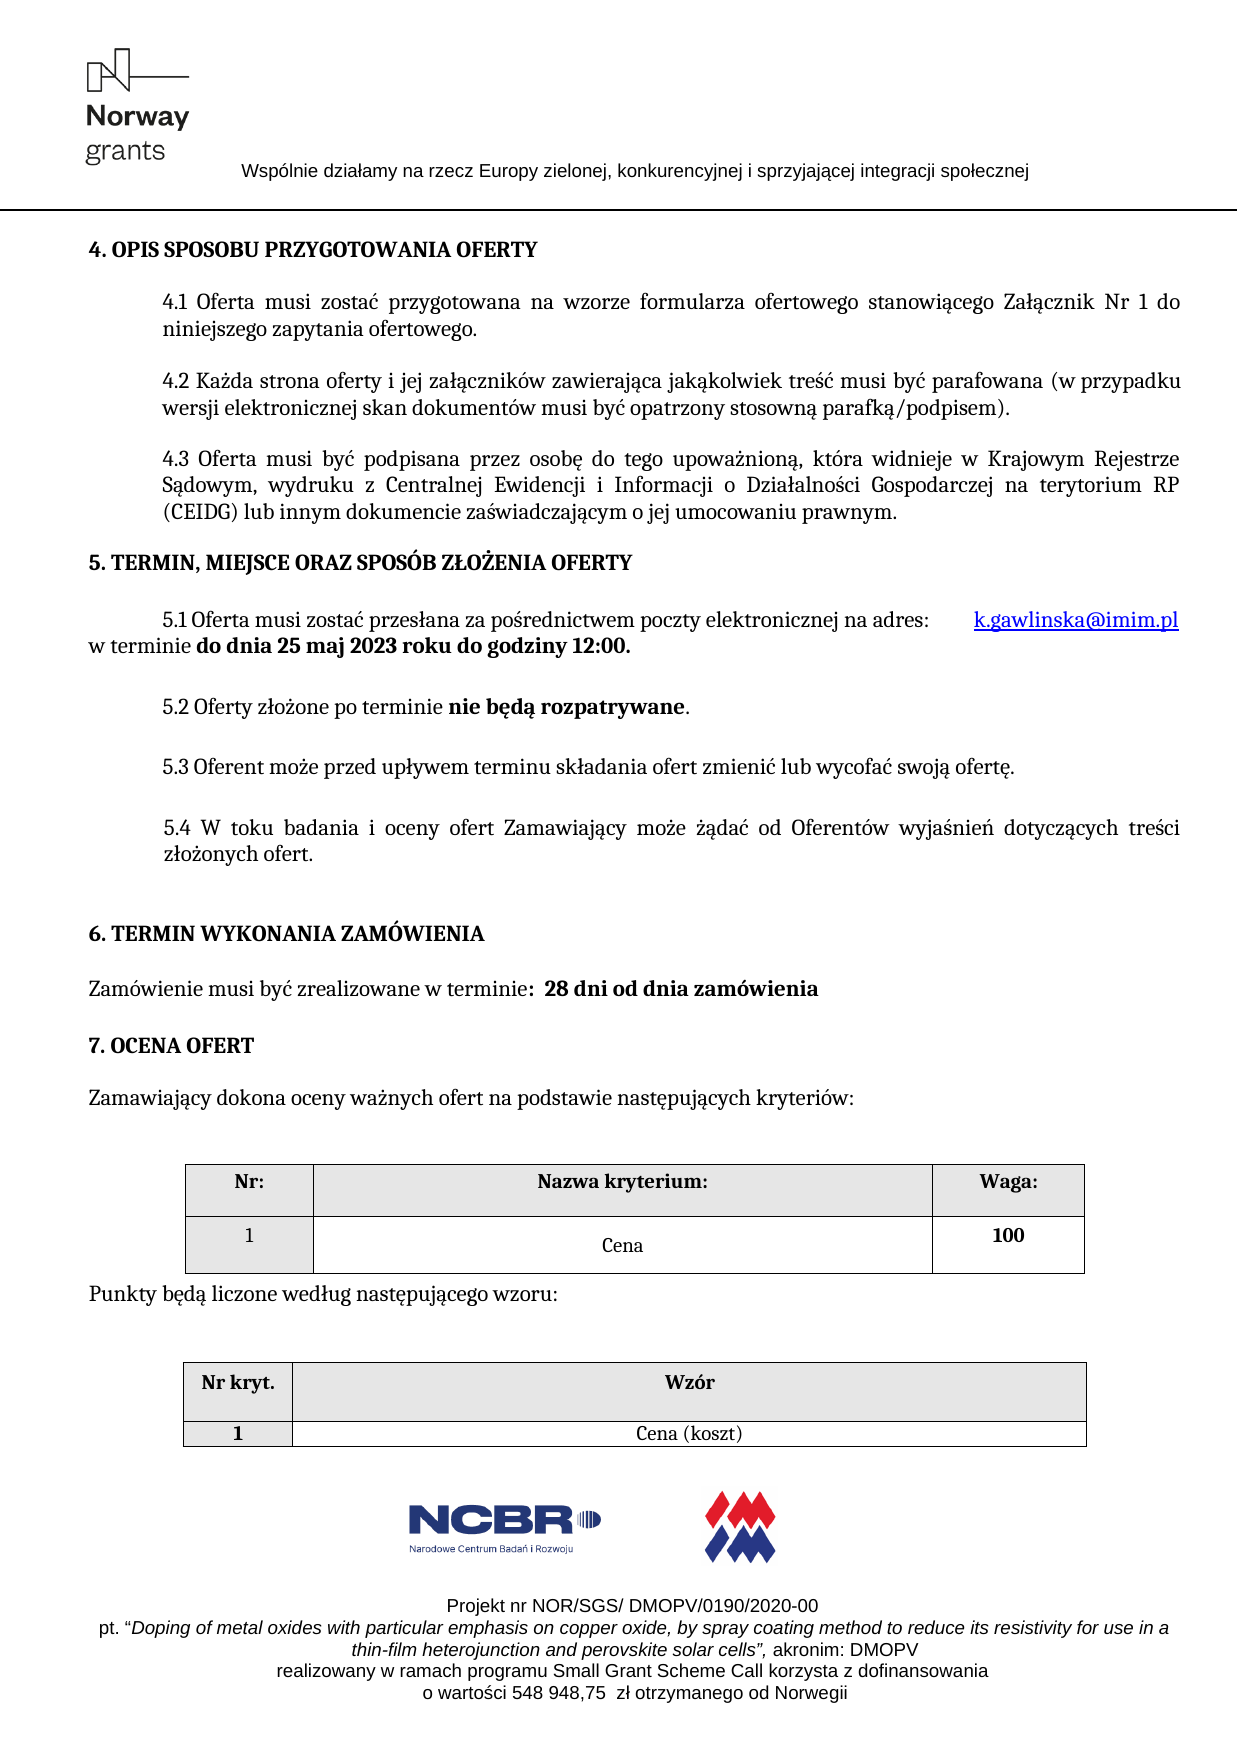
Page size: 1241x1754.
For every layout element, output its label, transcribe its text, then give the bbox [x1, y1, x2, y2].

text 5.4 W toku badania i oceny ofert Zamawiający może żądać od Oferentów wyjaśnień dotyczących treści złożonych ofert. [126, 814, 1181, 867]
text 5.3 Oferent może przed upływem terminu składania ofert zmienić lub wycofać swoją ofertę. [89, 754, 1181, 780]
table_cell 1 [184, 1422, 292, 1446]
table_header Nr: [186, 1165, 313, 1216]
text 5.1 Oferta musi zostać przesłana za pośrednictwem poczty elektronicznej na adres: k.gawlinska@imim.pl w terminie do dnia 25 maj 2023 roku do godziny 12:00. [89, 607, 1181, 659]
table_cell Cena [314, 1217, 932, 1273]
text 5. TERMIN, MIEJSCE ORAZ SPOSÓB ZŁOŻENIA OFERTY [89, 550, 1181, 576]
text Punkty będą liczone według następującego wzoru: [89, 1280, 1181, 1307]
table_cell 1 [186, 1217, 313, 1273]
picture [700, 1486, 779, 1565]
text 4. OPIS SPOSOBU PRZYGOTOWANIA OFERTY [89, 236, 1181, 263]
text 4.3 Oferta musi być podpisana przez osobę do tego upoważnioną, która widnieje w Krajowym Rejestrze Sądowym, wydruku z Centralnej Ewidencji i Informacji o Działalności Gospodarczej na terytorium RP (CEIDG) lub innym dokumencie zaświadczającym o jej umocowaniu prawnym. [162, 446, 1181, 525]
picture [85, 48, 190, 166]
table_header Waga: [933, 1165, 1084, 1216]
table_header Wzór [293, 1363, 1086, 1421]
table_header Nr kryt. [184, 1363, 292, 1421]
text Zamawiający dokona oceny ważnych ofert na podstawie następujących kryteriów: [89, 1085, 1181, 1112]
text 7. OCENA OFERT [89, 1032, 1181, 1059]
text 6. TERMIN WYKONANIA ZAMÓWIENIA [89, 921, 1181, 947]
table_cell 100 [933, 1217, 1084, 1273]
text Zamówienie musi być zrealizowane w terminie: 28 dni od dnia zamówienia [89, 976, 1181, 1002]
text 4.1 Oferta musi zostać przygotowana na wzorze formularza ofertowego stanowiącego Załącznik Nr 1 do niniejszego zapytania ofertowego. [162, 289, 1181, 342]
text 4.2 Każda strona oferty i jej załączników zawierająca jakąkolwiek treść musi być parafowana (w przypadku wersji elektronicznej skan dokumentów musi być opatrzony stosowną parafką/podpisem). [162, 368, 1181, 421]
text 5.2 Oferty złożone po terminie nie będą rozpatrywane. [89, 693, 1181, 720]
table_header Nazwa kryterium: [314, 1165, 932, 1216]
picture [376, 1488, 617, 1573]
